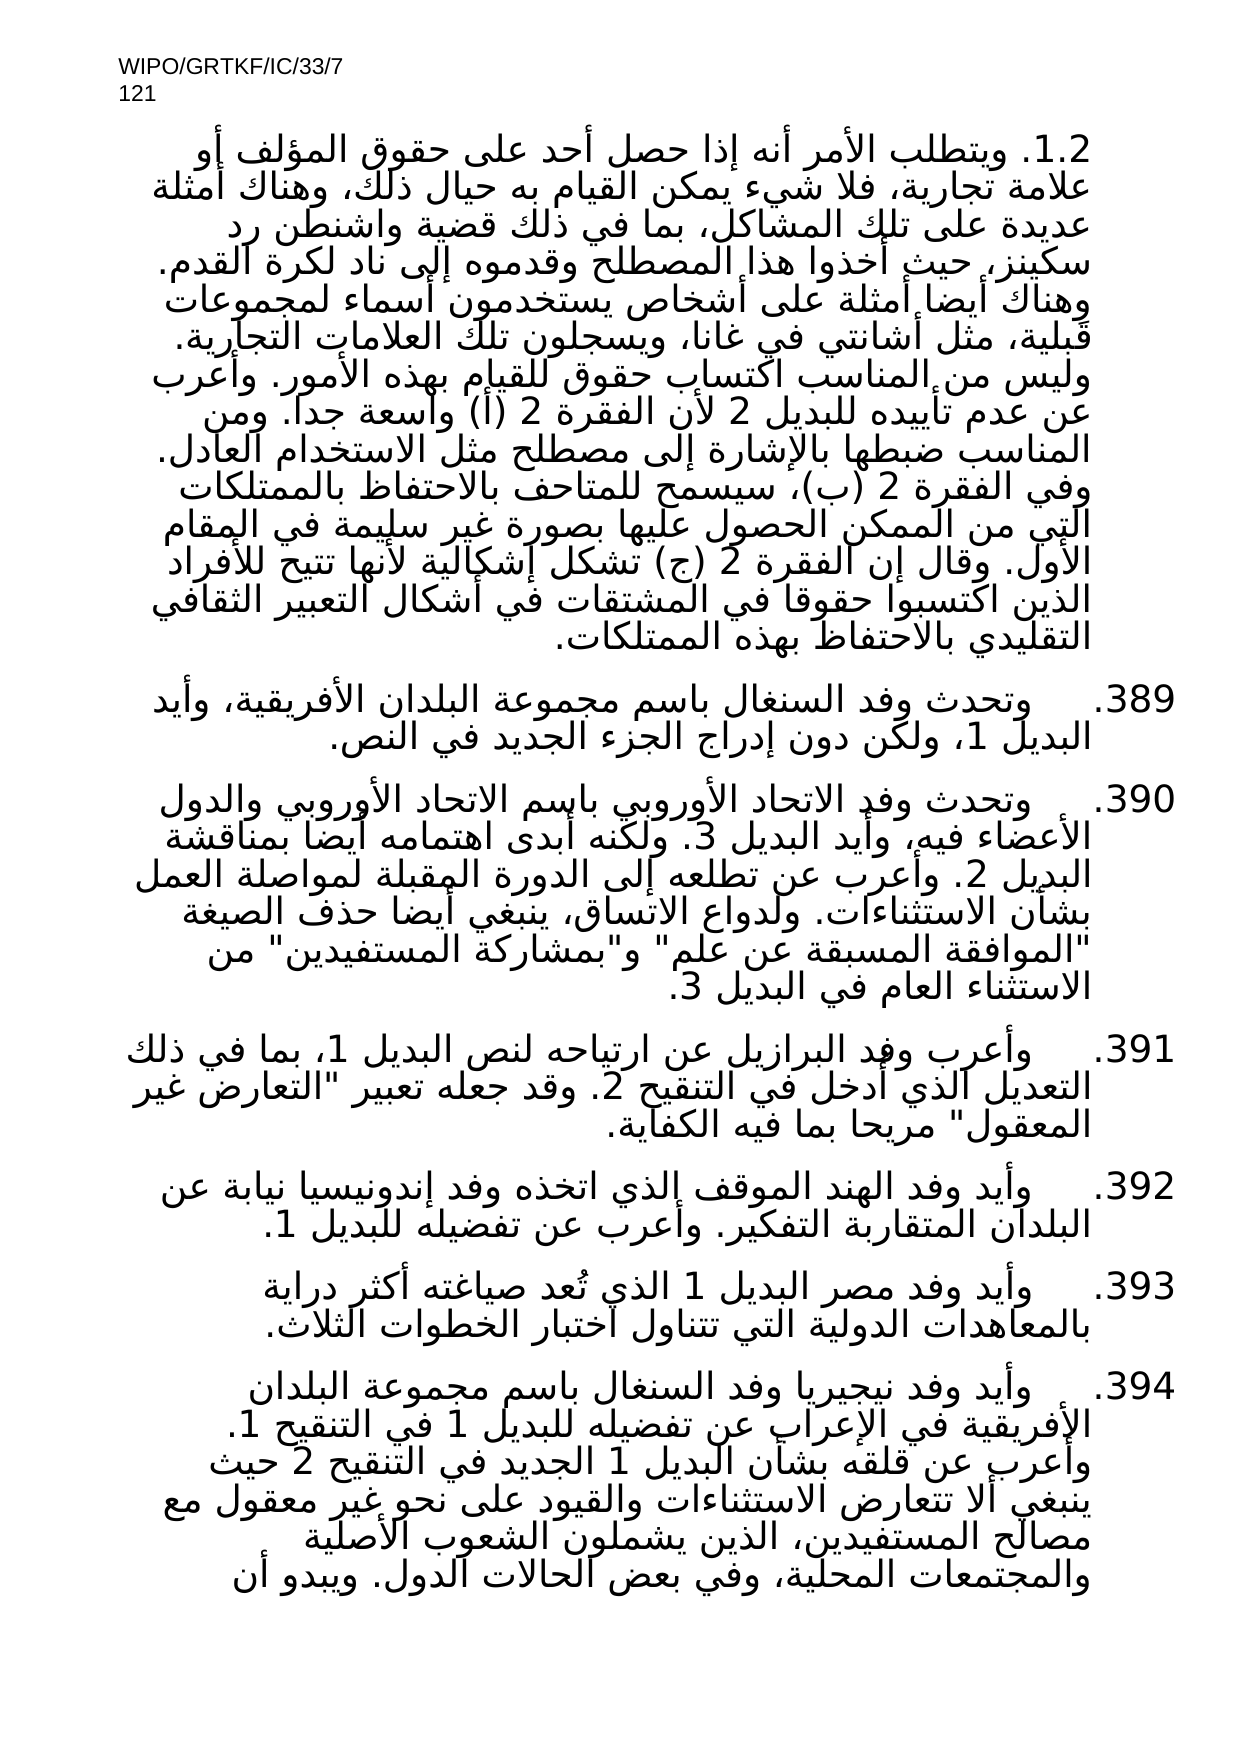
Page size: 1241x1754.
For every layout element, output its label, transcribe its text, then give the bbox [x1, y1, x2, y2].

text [118, 132, 1092, 657]
text وأيد وفد مصر البديل 1 الذي تُعد صياغته أكثر دراية بالمعاهدات الدولية التي تتناول اختبار الخطوات الثلاث. [118, 1270, 1092, 1345]
text وأيد وفد الهند الموقف الذي اتخذه وفد إندونيسيا نيابة عن البلدان المتقاربة التفكير. وأعرب عن تفضيله للبديل 1. [118, 1170, 1092, 1245]
text وتحدث وفد السنغال باسم مجموعة البلدان الأفريقية، وأيد البديل 1، ولكن دون إدراج الجزء الجديد في النص. [118, 682, 1092, 757]
text وتحدث وفد الاتحاد الأوروبي باسم الاتحاد الأوروبي والدول الأعضاء فيه، وأيد البديل 3. ولكنه أبدى اهتمامه أيضا بمناقشة البديل 2. وأعرب عن تطلعه إلى الدورة المقبلة لمواصلة العمل بشأن الاستثناءات. ولدواع الاتساق، ينبغي أيضا حذف الصيغة "الموافقة المسبقة عن علم" و"بمشاركة المستفيدين" من الاستثناء العام في البديل 3. [118, 782, 1092, 1007]
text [118, 1370, 1092, 1595]
text وأعرب وفد البرازيل عن ارتياحه لنص البديل 1، بما في ذلك التعديل الذي أُدخل في التنقيح 2. وقد جعله تعبير "التعارض غير المعقول" مريحا بما فيه الكفاية. [118, 1032, 1092, 1145]
